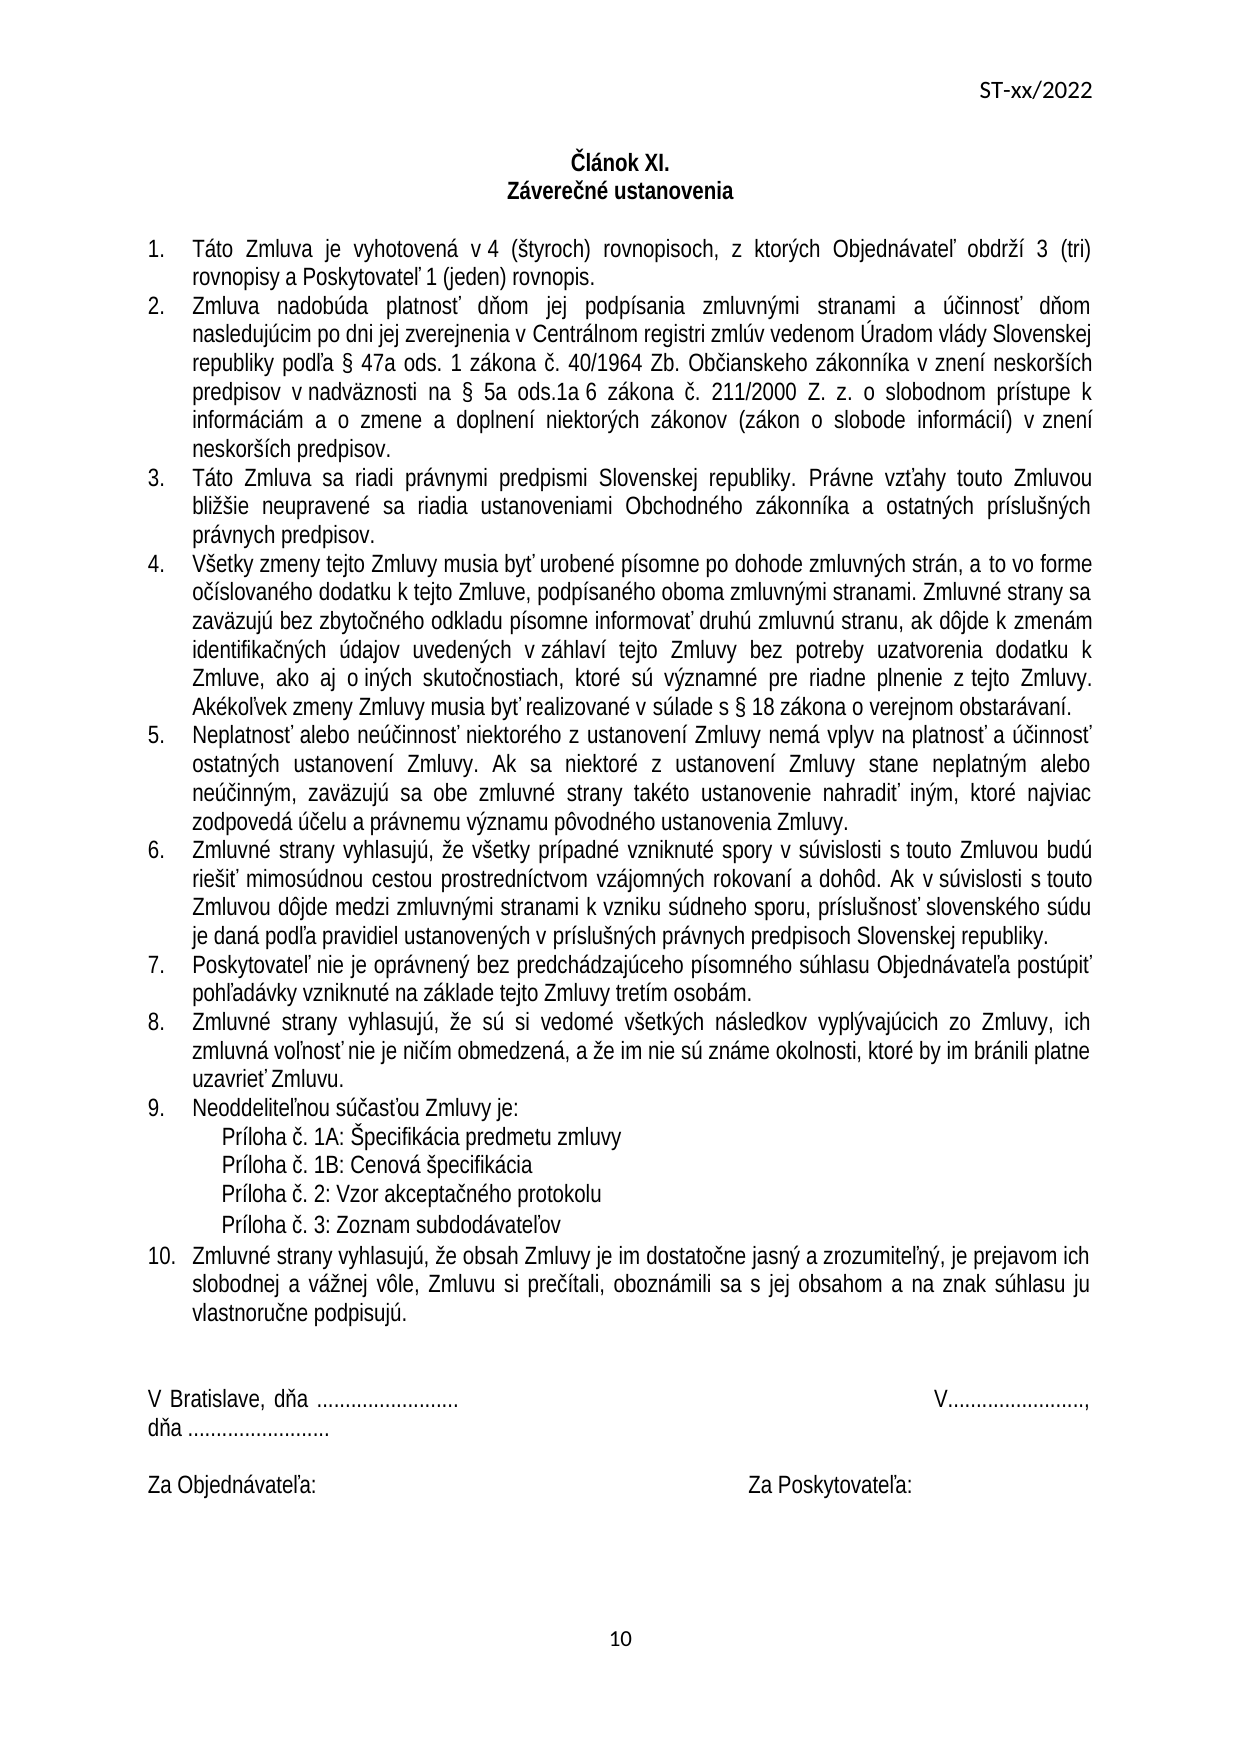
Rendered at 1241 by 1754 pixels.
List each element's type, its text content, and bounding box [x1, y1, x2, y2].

list Príloha č. 2: Vzor akceptačného protokolu [185, 1179, 1093, 1207]
list Zmluva nadobúda platnosť dňom jej podpísania zmluvnými stranami a účinnosť dňom nasledujúcim po dni jej zverejnenia v Centrálnom registri zmlúv vedenom Úradom vlády Slovenskej republiky podľa § 47a ods. 1 zákona č. 40/1964 Zb. Občianskeho zákonníka v znení neskorších predpisov v nadväznosti na § 5a ods.1a 6 zákona č. 211/2000 Z. z. o slobodnom prístupe k informáciám a o zmene a doplnení niektorých zákonov (zákon o slobode informácií) v znení neskorších predpisov. [148, 291, 1093, 463]
text Článok XI. Záverečné ustanovenia [148, 148, 1093, 205]
list Všetky zmeny tejto Zmluvy musia byť urobené písomne po dohode zmluvných strán, a to vo forme očíslovaného dodatku k tejto Zmluve, podpísaného oboma zmluvnými stranami. Zmluvné strany sa zaväzujú bez zbytočného odkladu písomne informovať druhú zmluvnú stranu, ak dôjde k zmenám identifikačných údajov uvedených v záhlaví tejto Zmluvy bez potreby uzatvorenia dodatku k Zmluve, ako aj o iných skutočnostiach, ktoré sú významné pre riadne plnenie z tejto Zmluvy. Akékoľvek zmeny Zmluvy musia byť realizované v súlade s § 18 zákona o verejnom obstarávaní. [148, 549, 1093, 721]
list Zmluvné strany vyhlasujú, že všetky prípadné vzniknuté spory v súvislosti s touto Zmluvou budú riešiť mimosúdnou cestou prostredníctvom vzájomných rokovaní a dohôd. Ak v súvislosti s touto Zmluvou dôjde medzi zmluvnými stranami k vzniku súdneho sporu, príslušnosť slovenského súdu je daná podľa pravidiel ustanovených v príslušných právnych predpisoch Slovenskej republiky. [148, 835, 1093, 950]
list Príloha č. 3: Zoznam subdodávateľov [185, 1210, 1093, 1238]
text Príloha č. 1A: Špecifikácia predmetu zmluvy [185, 1122, 1093, 1150]
list Zmluvné strany vyhlasujú, že sú si vedomé všetkých následkov vyplývajúcich zo Zmluvy, ich zmluvná voľnosť nie je ničím obmedzená, a že im nie sú známe okolnosti, ktoré by im bránili platne uzavrieť Zmluvu. [148, 1007, 1093, 1093]
list Neplatnosť alebo neúčinnosť niektorého z ustanovení Zmluvy nemá vplyv na platnosť a účinnosť ostatných ustanovení Zmluvy. Ak sa niektoré z ustanovení Zmluvy stane neplatným alebo neúčinným, zaväzujú sa obe zmluvné strany takéto ustanovenie nahradiť iným, ktoré najviac zodpovedá účelu a právnemu významu pôvodného ustanovenia Zmluvy. [148, 721, 1093, 835]
list Táto Zmluva sa riadi právnymi predpismi Slovenskej republiky. Právne vzťahy touto Zmluvou bližšie neupravené sa riadia ustanoveniami Obchodného zákonníka a ostatných príslušných právnych predpisov. [148, 463, 1093, 549]
list Táto Zmluva je vyhotovená v 4 (štyroch) rovnopisoch, z ktorých Objednávateľ obdrží 3 (tri) rovnopisy a Poskytovateľ 1 (jeden) rovnopis. [148, 233, 1093, 291]
list Zmluvné strany vyhlasujú, že obsah Zmluvy je im dostatočne jasný a zrozumiteľný, je prejavom ich slobodnej a vážnej vôle, Zmluvu si prečítali, oboznámili sa s jej obsahom a na znak súhlasu ju vlastnoručne podpisujú. [148, 1241, 1093, 1327]
list Poskytovateľ nie je oprávnený bez predchádzajúceho písomného súhlasu Objednávateľa postúpiť pohľadávky vzniknuté na základe tejto Zmluvy tretím osobám. [148, 950, 1093, 1007]
text Za Objednávateľa: Za Poskytovateľa: [148, 1470, 1093, 1498]
list Neoddeliteľnou súčasťou Zmluvy je: [148, 1093, 1093, 1122]
text V Bratislave, dňa ......................... V........................, dňa ......................... [148, 1384, 1093, 1441]
text Príloha č. 1B: Cenová špecifikácia [185, 1150, 1093, 1179]
